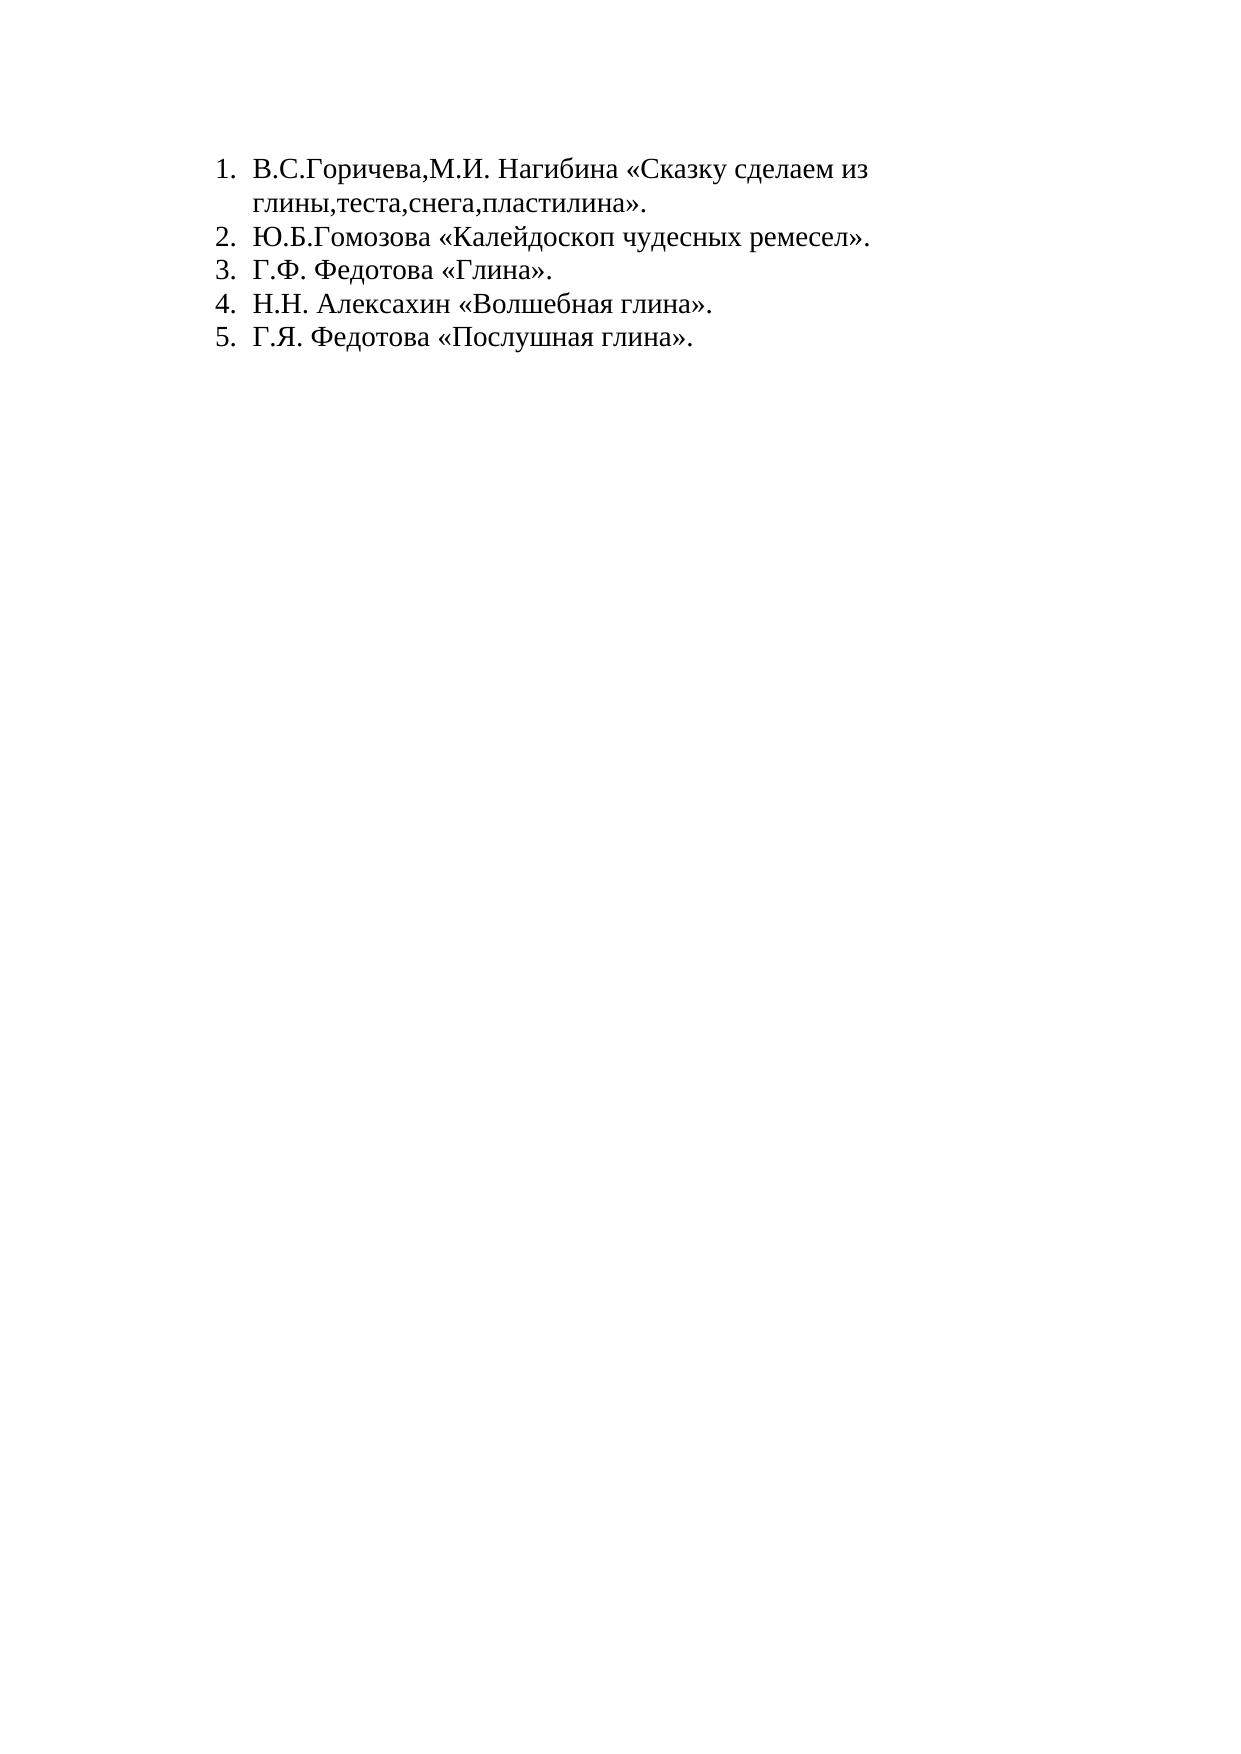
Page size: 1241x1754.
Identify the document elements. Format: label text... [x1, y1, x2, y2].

list Н.Н. Алексахин «Волшебная глина». [215, 286, 1152, 319]
list Ю.Б.Гомозова «Калейдоскоп чудесных ремесел». [215, 219, 1152, 252]
list Г.Ф. Федотова «Глина». [215, 252, 1152, 286]
list Г.Я. Федотова «Послушная глина». [215, 319, 1152, 353]
list В.С.Горичева,М.И. Нагибина «Сказку сделаем из глины,теста,снега,пластилина». [215, 152, 1152, 219]
